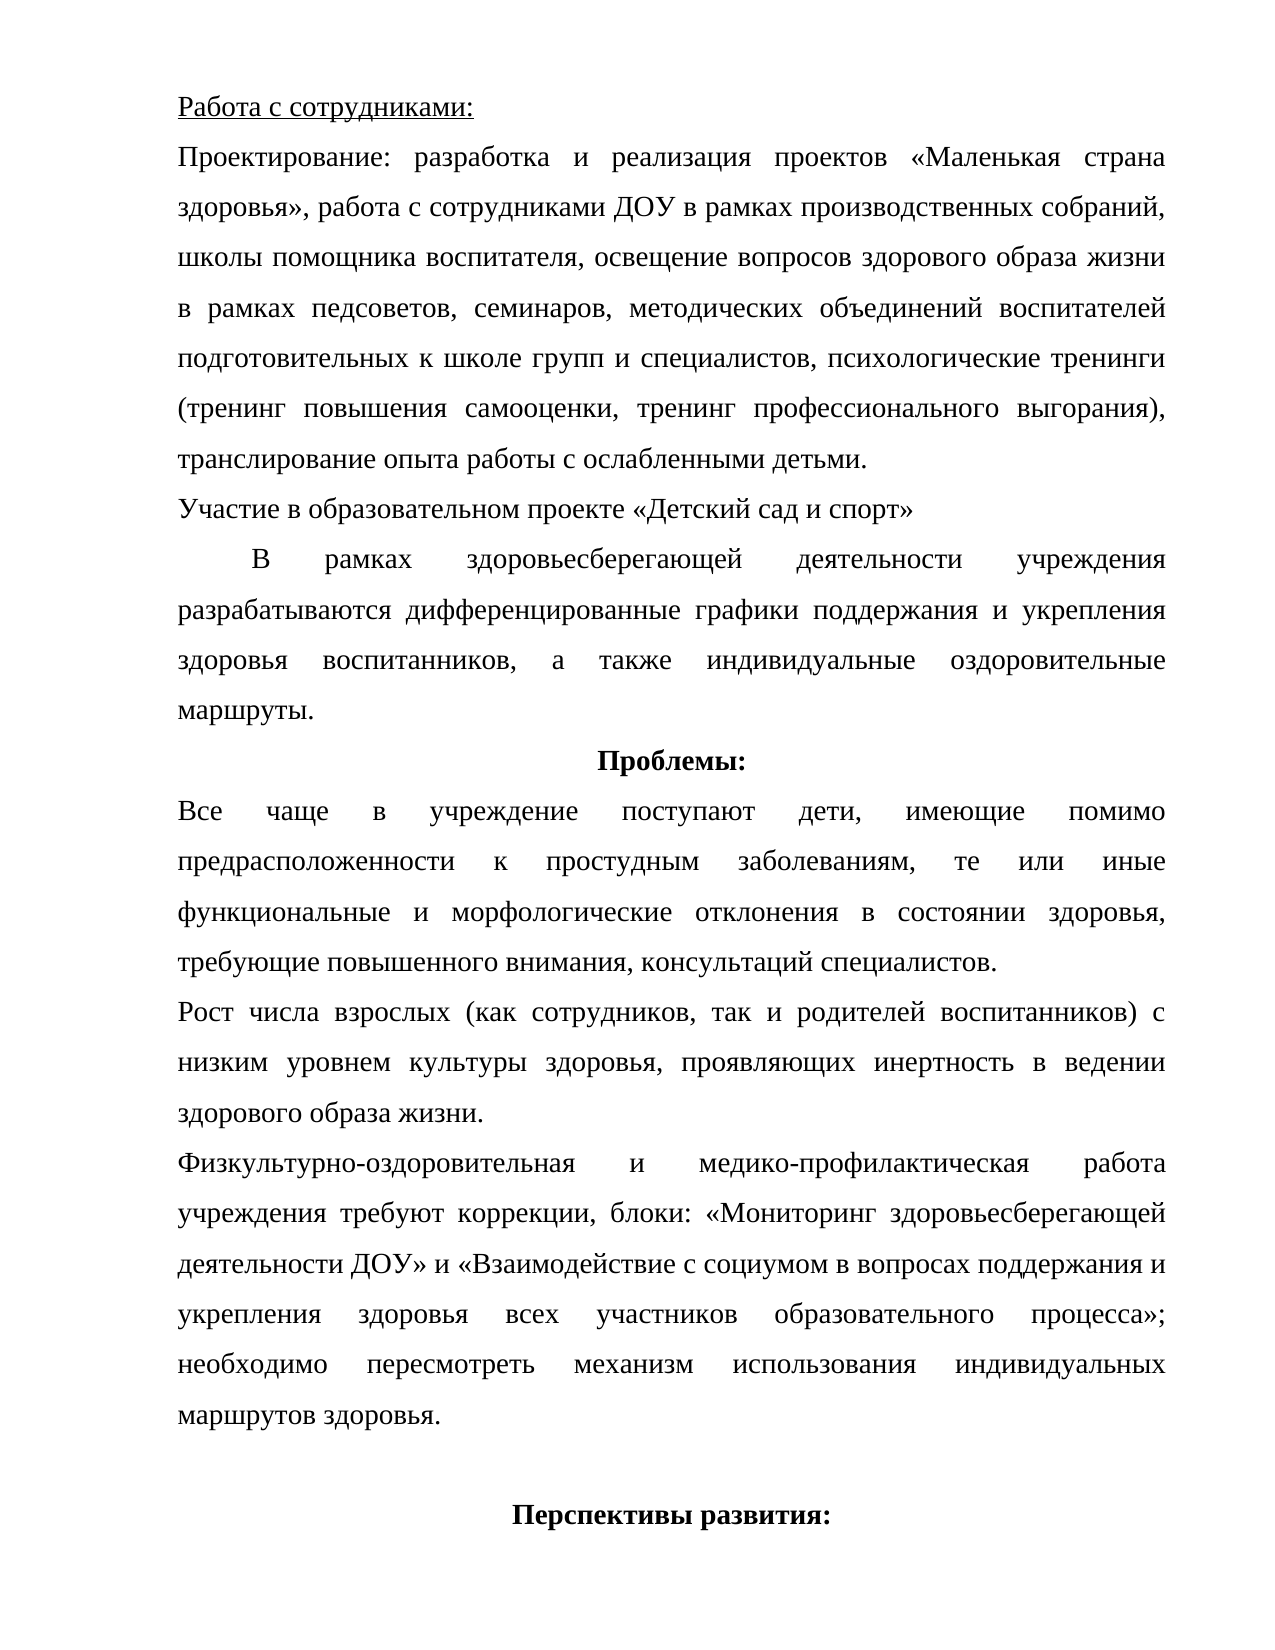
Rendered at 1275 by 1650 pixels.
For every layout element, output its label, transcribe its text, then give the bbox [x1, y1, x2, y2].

text Проектирование: разработка и реализация проектов «Маленькая страна здоровья», работа с сотрудниками ДОУ в рамках производственных собраний, школы помощника воспитателя, освещение вопросов здорового образа жизни в рамках педсоветов, семинаров, методических объединений воспитателей подготовительных к школе групп и специалистов, психологические тренинги (тренинг повышения самооценки, тренинг профессионального выгорания), транслирование опыта работы с ослабленными детьми. [177, 239, 1167, 575]
text Все чаще в учреждение поступают дети, имеющие помимо предрасположенности к простудным заболеваниям, те или иные функциональные и морфологические отклонения в состоянии здоровья, требующие повышенного внимания, консультаций специалистов. [177, 894, 1167, 1078]
text В рамках здоровьесберегающей деятельности учреждения разрабатываются дифференцированные графики поддержания и укрепления здоровья воспитанников, а также индивидуальные оздоровительные маршруты. [177, 642, 1167, 827]
text Участие в образовательном проекте «Детский сад и спорт» [177, 592, 1167, 625]
text Рост числа взрослых (как сотрудников, так и родителей воспитанников) с низким уровнем культуры здоровья, проявляющих инертность в ведении здорового образа жизни. [177, 1095, 1167, 1229]
text Работа с сотрудниками: [177, 189, 1167, 223]
text Физкультурно-оздоровительная и медико-профилактическая работа учреждения требуют коррекции, блоки: «Мониторинг здоровьесберегающей деятельности ДОУ» и «Взаимодействие с социумом в вопросах поддержания и укрепления здоровья всех участников образовательного процесса»; необходимо пересмотреть механизм использования индивидуальных маршрутов здоровья. [177, 1246, 1167, 1531]
text Проблемы: [177, 843, 1167, 877]
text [177, 89, 1167, 172]
